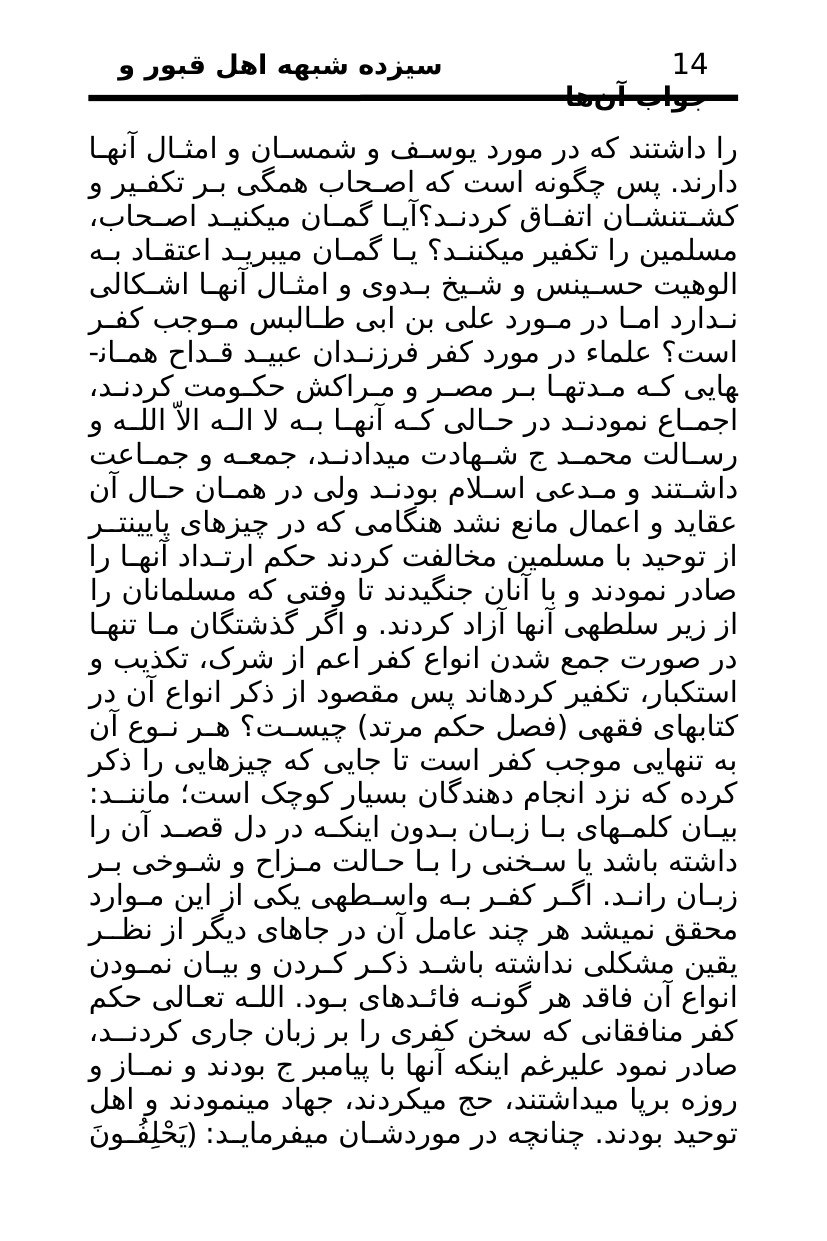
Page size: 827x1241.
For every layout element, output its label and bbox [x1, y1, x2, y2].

text [89, 132, 738, 1150]
